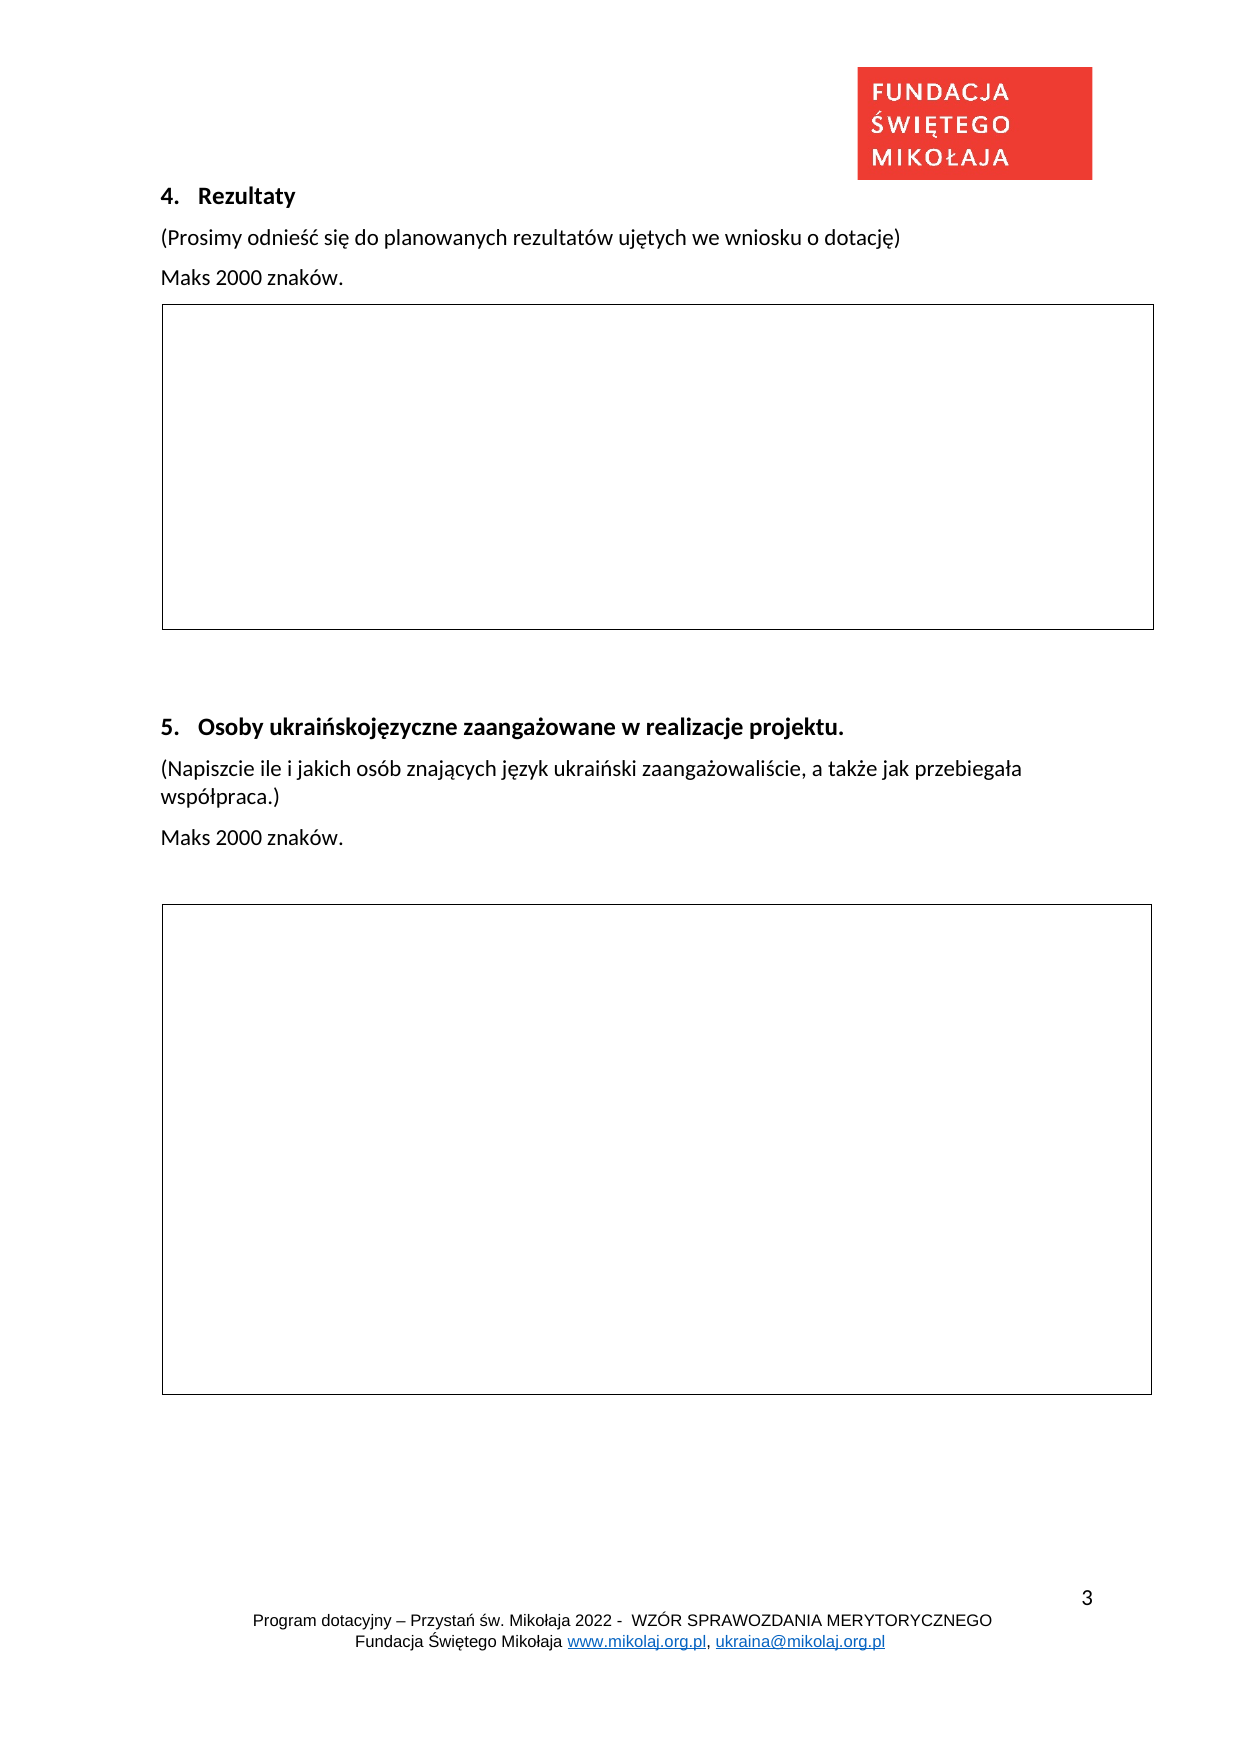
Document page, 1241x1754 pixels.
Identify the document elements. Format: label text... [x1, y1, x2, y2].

text Maks 2000 znaków. [160, 823, 1093, 851]
table_header [163, 905, 1151, 1394]
text (Prosimy odnieść się do planowanych rezultatów ujętych we wniosku o dotację) [160, 223, 1093, 251]
list Osoby ukraińskojęzyczne zaangażowane w realizacje projektu. [160, 711, 1093, 742]
picture [857, 67, 1093, 148]
text (Napiszcie ile i jakich osób znających język ukraiński zaangażowaliście, a także jak przebiegała współpraca.) [160, 754, 1093, 810]
text Maks 2000 znaków. [160, 263, 1093, 292]
list Rezultaty [160, 148, 1093, 211]
table_header [163, 305, 1153, 629]
